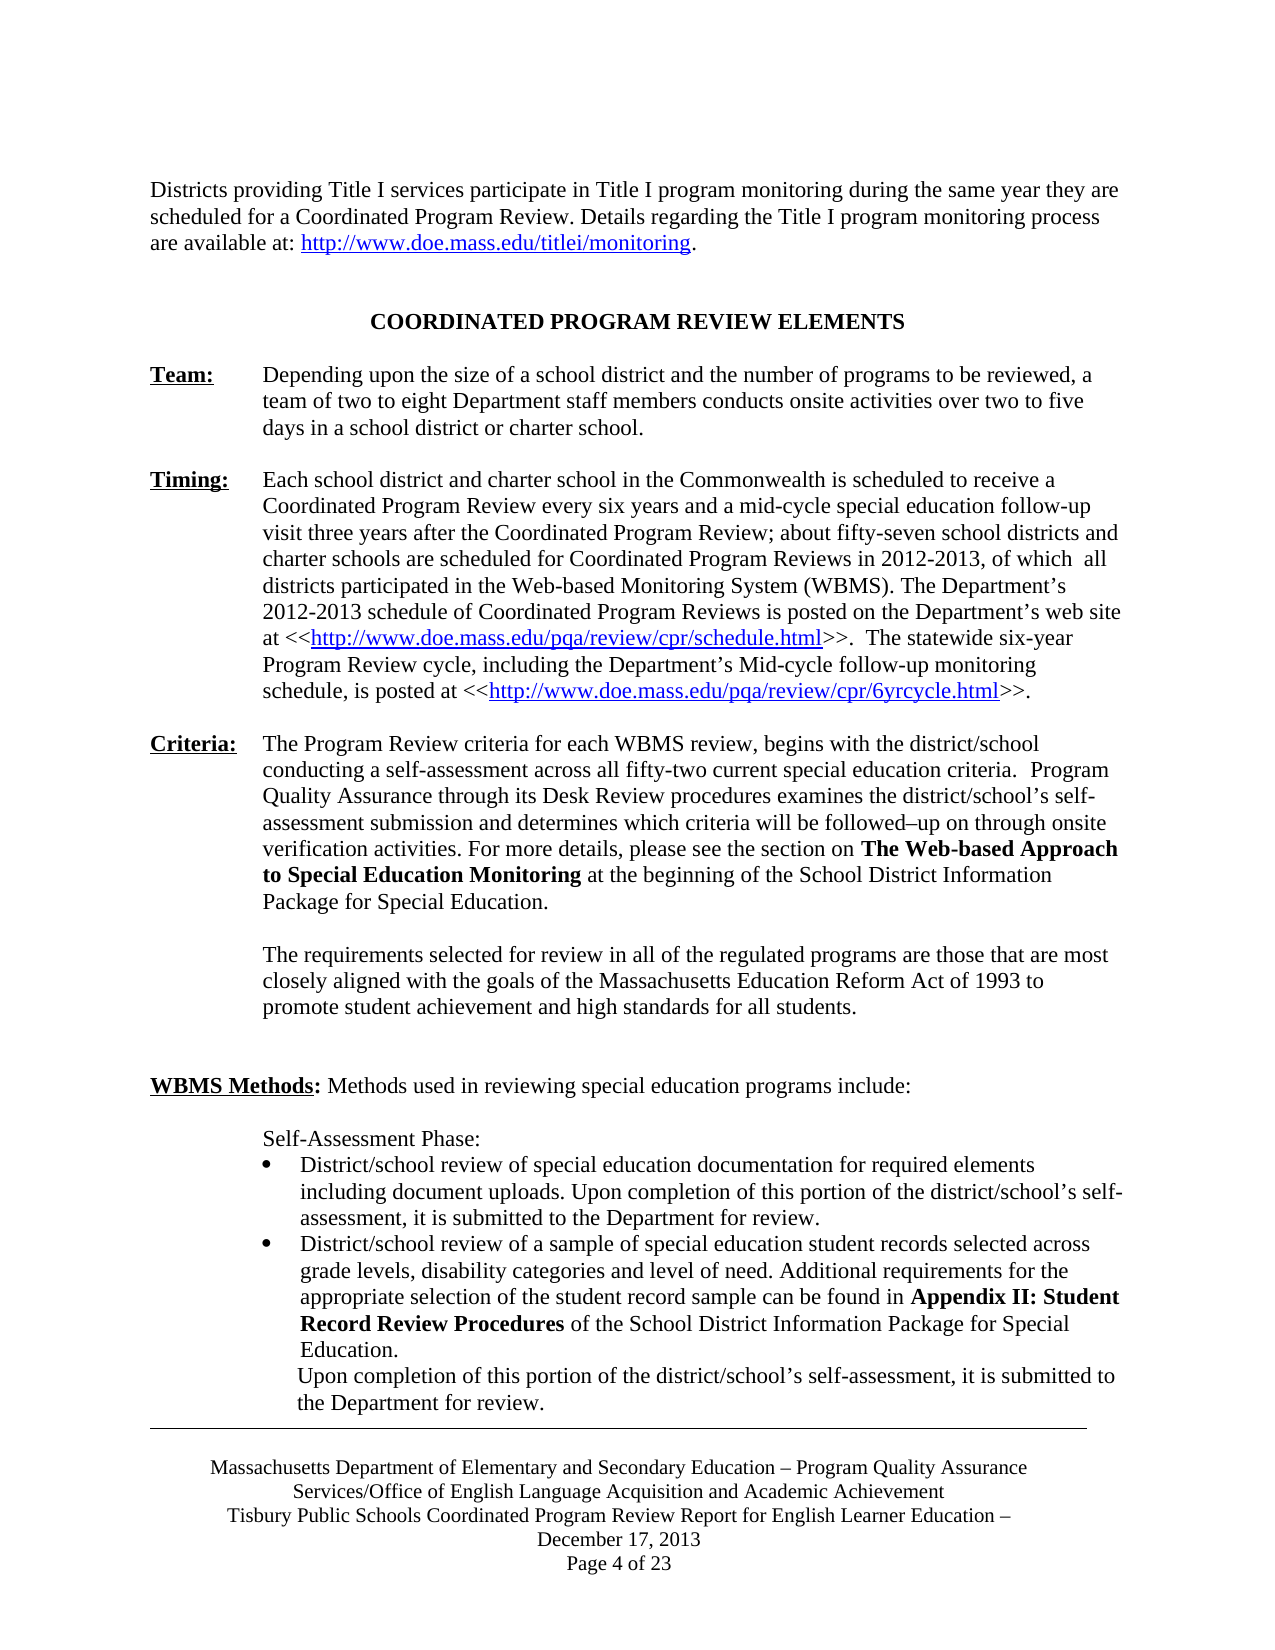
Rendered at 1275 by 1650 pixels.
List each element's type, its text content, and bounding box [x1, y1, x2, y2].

text the Department for review. [262, 1389, 1125, 1415]
text The requirements selected for review in all of the regulated programs are those that are most closely aligned with the goals of the Massachusetts Education Reform Act of 1993 to promote student achievement and high standards for all students. [159, 941, 1125, 1020]
text Districts providing Title I services participate in Title I program monitoring during the same year they are scheduled for a Coordinated Program Review. Details regarding the Title I program monitoring process are available at: http://www.doe.mass.edu/titlei/monitoring. [150, 176, 1125, 255]
text Timing: Each school district and charter school in the Commonwealth is scheduled to receive a Coordinated Program Review every six years and a mid-cycle special education follow-up visit three years after the Coordinated Program Review; about fifty-seven school districts and charter schools are scheduled for Coordinated Program Reviews in 2012-2013, of which all districts participated in the Web-based Monitoring System (WBMS). The Department’s 2012-2013 schedule of Coordinated Program Reviews is posted on the Department’s web site at <<http://www.doe.mass.edu/pqa/review/cpr/schedule.html>>. The statewide six-year Program Review cycle, including the Department’s Mid-cycle follow-up monitoring schedule, is posted at <<http://www.doe.mass.edu/pqa/review/cpr/6yrcycle.html>>. [150, 466, 1125, 703]
text WBMS Methods: Methods used in reviewing special education programs include: [150, 1072, 1125, 1099]
text Upon completion of this portion of the district/school’s self-assessment, it is submitted to [262, 1362, 1125, 1389]
text Self-Assessment Phase: [262, 1125, 1125, 1151]
text COORDINATED PROGRAM REVIEW ELEMENTS [150, 308, 1125, 334]
list District/school review of special education documentation for required elements including document uploads. Upon completion of this portion of the district/school’s self-assessment, it is submitted to the Department for review. [262, 1151, 1125, 1231]
text Criteria: The Program Review criteria for each WBMS review, begins with the district/school conducting a self-assessment across all fifty-two current special education criteria. Program Quality Assurance through its Desk Review procedures examines the district/school’s self-assessment submission and determines which criteria will be followed–up on through onsite verification activities. For more details, please see the section on The Web-based Approach to Special Education Monitoring at the beginning of the School District Information Package for Special Education. [150, 730, 1125, 914]
text Team: Depending upon the size of a school district and the number of programs to be reviewed, a team of two to eight Department staff members conducts onsite activities over two to five days in a school district or charter school. [150, 361, 1125, 440]
list District/school review of a sample of special education student records selected across grade levels, disability categories and level of need. Additional requirements for the appropriate selection of the student record sample can be found in Appendix II: Student Record Review Procedures of the School District Information Package for Special Education. [262, 1231, 1125, 1362]
